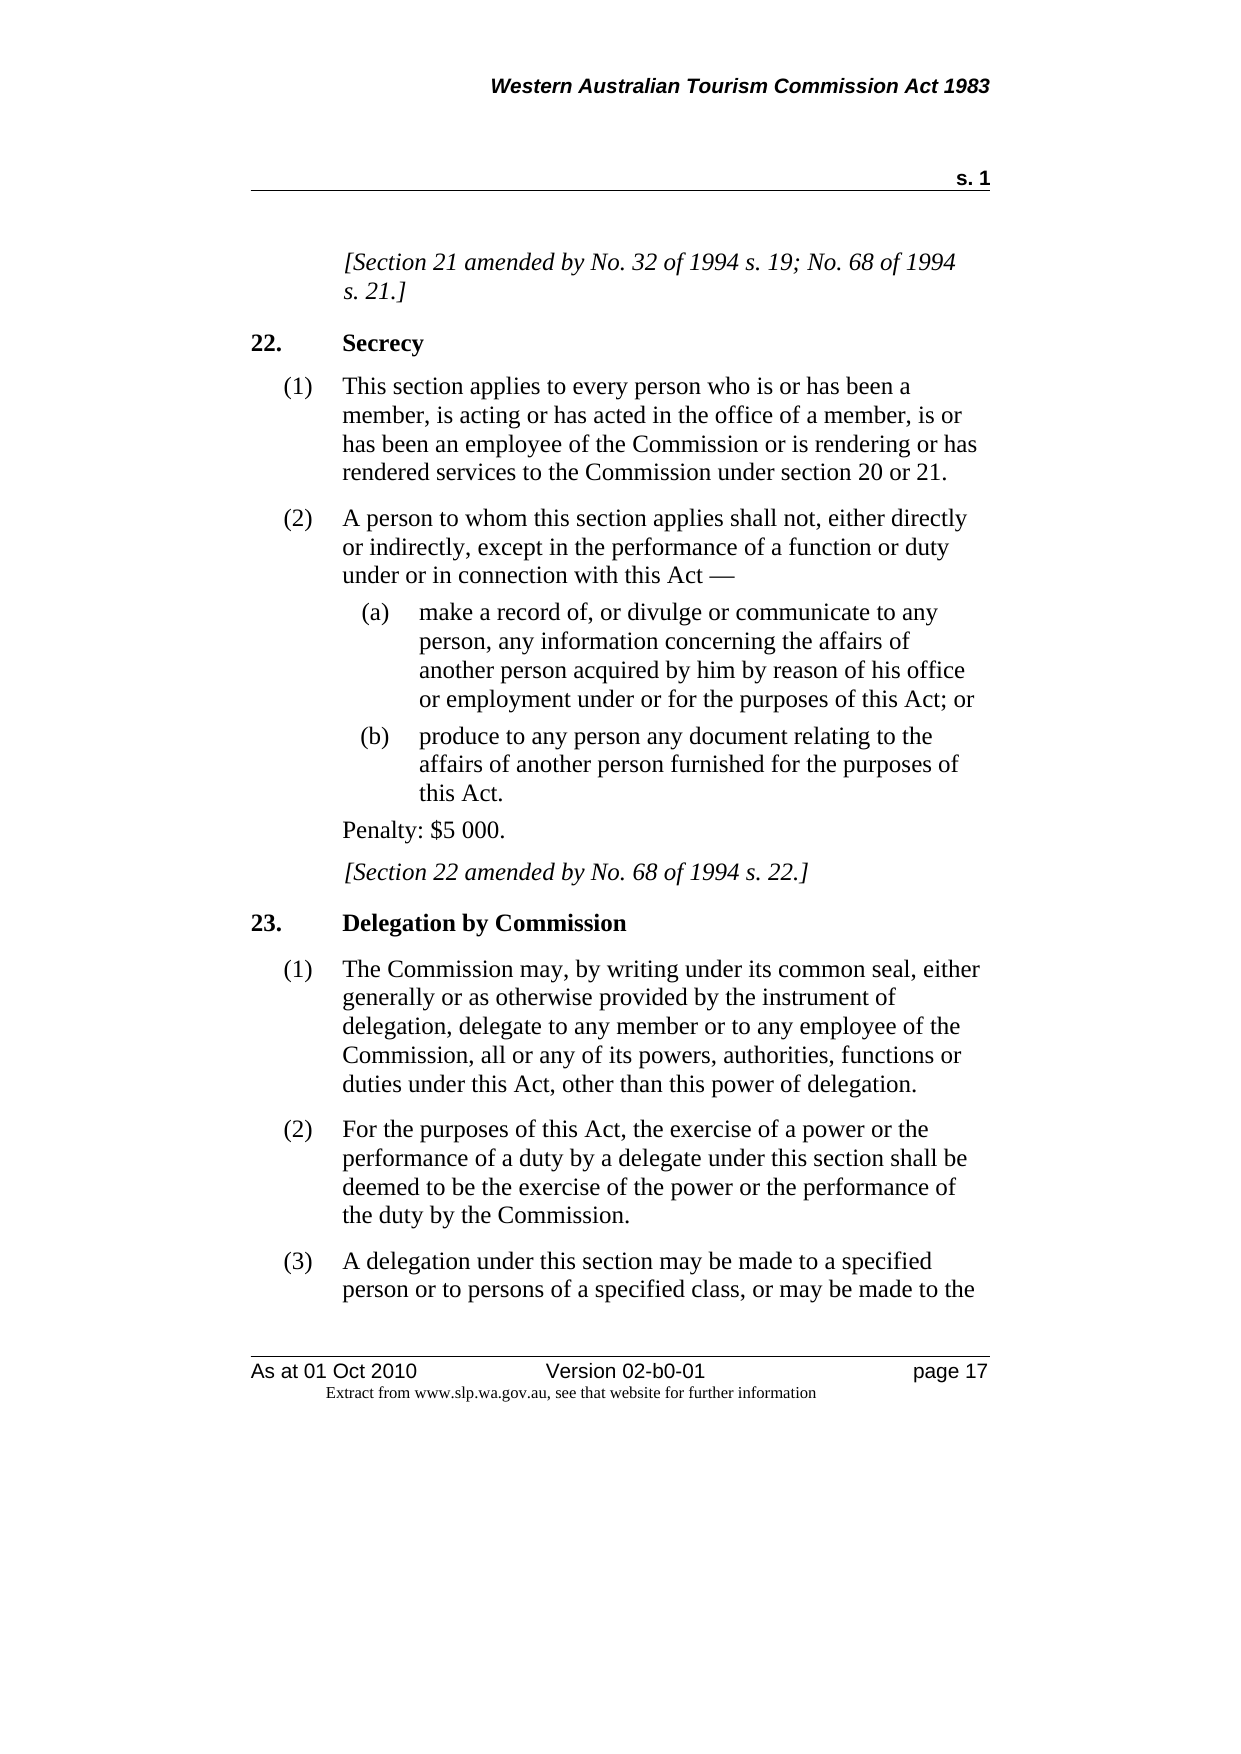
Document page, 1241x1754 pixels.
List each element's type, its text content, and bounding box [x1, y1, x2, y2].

text (1) The Commission may, by writing under its common seal, either generally or as otherwise provided by the instrument of delegation, delegate to any member or to any employee of the Commission, all or any of its powers, authorities, functions or duties under this Act, other than this power of delegation. [251, 954, 990, 1097]
text [Section 22 amended by No. 68 of 1994 s. 22.] [251, 857, 990, 885]
text Penalty: $5 000. [251, 815, 990, 844]
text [251, 1246, 990, 1303]
text (2) For the purposes of this Act, the exercise of a power or the performance of a duty by a delegate under this section shall be deemed to be the exercise of the power or the performance of the duty by the Commission. [251, 1114, 990, 1229]
text (b) produce to any person any document relating to the affairs of another person furnished for the purposes of this Act. [251, 721, 990, 807]
text (a) make a record of, or divulge or communicate to any person, any information concerning the affairs of another person acquired by him by reason of his office or employment under or for the purposes of this Act; or [251, 597, 990, 712]
subtitle 23. Delegation by Commission [251, 908, 990, 937]
text (1) This section applies to every person who is or has been a member, is acting or has acted in the office of a member, is or has been an employee of the Commission or is rendering or has rendered services to the Commission under section 20 or 21. [251, 371, 990, 486]
text (2) A person to whom this section applies shall not, either directly or indirectly, except in the performance of a function or duty under or in connection with this Act — [251, 503, 990, 589]
text [Section 21 amended by No. 32 of 1994 s. 19; No. 68 of 1994 s. 21.] [251, 247, 990, 305]
subtitle 22. Secrecy [251, 328, 990, 357]
